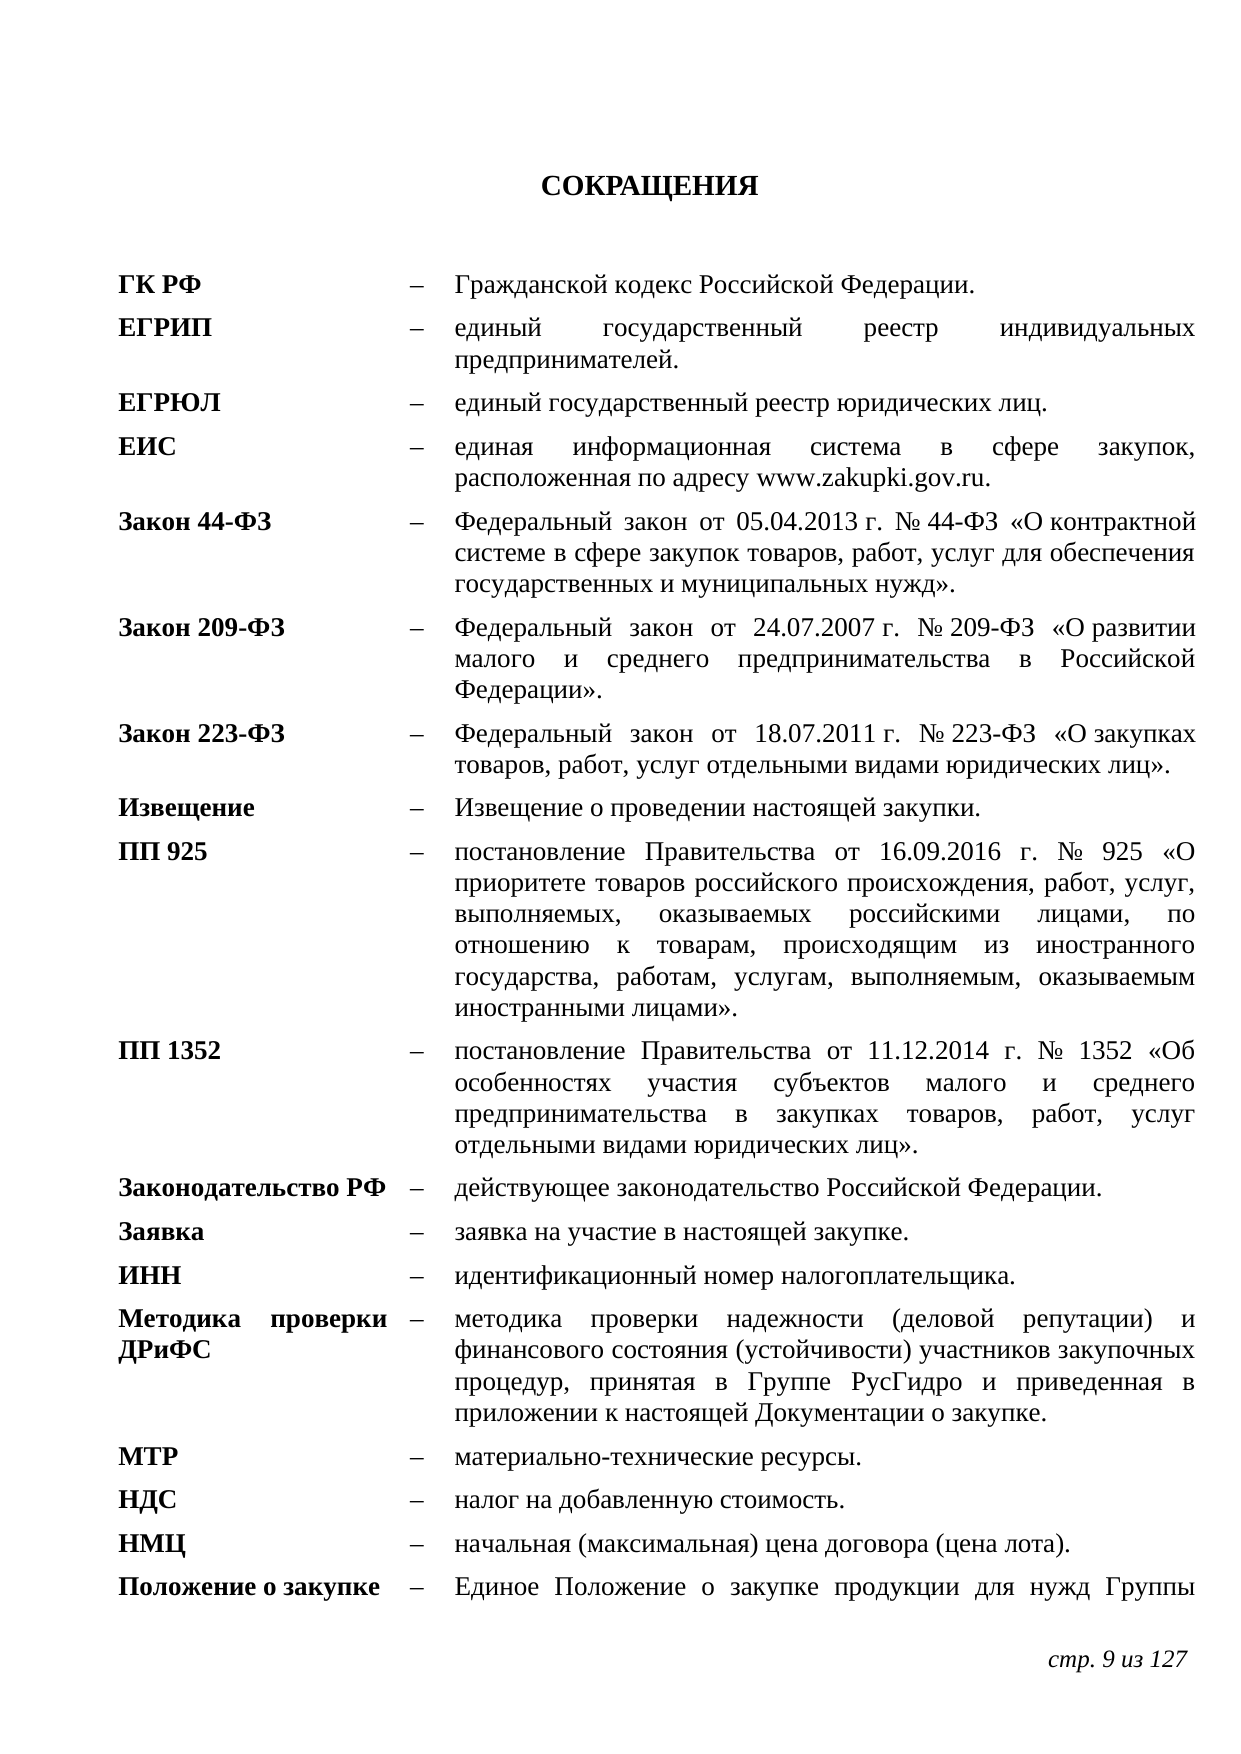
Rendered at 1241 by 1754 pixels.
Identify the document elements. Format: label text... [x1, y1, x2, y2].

table_cell Заявка [107, 1203, 399, 1246]
table_cell Методика проверки ДРиФС [107, 1290, 399, 1427]
table_cell Закон 44-ФЗ [107, 492, 399, 598]
table_cell – [399, 1558, 443, 1602]
table_cell Положение о закупке [107, 1558, 399, 1602]
table_cell Извещение [107, 779, 399, 823]
table_cell Закон 209-ФЗ [107, 598, 399, 704]
table_cell действующее законодательство Российской Федерации. [443, 1159, 1207, 1203]
table_cell единый государственный реестр индивидуальных предпринимателей. [443, 299, 1207, 374]
table_header ГК РФ [107, 255, 399, 299]
table_cell начальная (максимальная) цена договора (цена лота). [443, 1514, 1207, 1558]
table_cell – [399, 1159, 443, 1203]
table_cell НДС [107, 1471, 399, 1514]
table_cell – [399, 704, 443, 779]
table_cell ПП 925 [107, 823, 399, 1022]
table_cell – [399, 1514, 443, 1558]
table_cell Федеральный закон от 18.07.2011 г. № 223-ФЗ «О закупках товаров, работ, услуг отдельными видами юридических лиц». [443, 704, 1207, 779]
table_cell заявка на участие в настоящей закупке. [443, 1203, 1207, 1246]
table_cell – [399, 1290, 443, 1427]
table_cell НМЦ [107, 1514, 399, 1558]
table_cell – [399, 1203, 443, 1246]
table_cell Закон 223-ФЗ [107, 704, 399, 779]
table_cell Законодательство РФ [107, 1159, 399, 1203]
table_cell Федеральный закон от 24.07.2007 г. № 209-ФЗ «О развитии малого и среднего предпринимательства в Российской Федерации». [443, 598, 1207, 704]
table_cell налог на добавленную стоимость. [443, 1471, 1207, 1514]
table_header Гражданской кодекс Российской Федерации. [443, 255, 1207, 299]
table_cell – [399, 418, 443, 492]
table_cell – [399, 1022, 443, 1159]
table_cell Федеральный закон от 05.04.2013 г. № 44-ФЗ «О контрактной системе в сфере закупок товаров, работ, услуг для обеспечения государственных и муниципальных нужд». [443, 492, 1207, 598]
table_cell МТР [107, 1427, 399, 1471]
table_cell единая информационная система в сфере закупок, расположенная по адресу www.zakupki.gov.ru. [443, 418, 1207, 492]
table_cell постановление Правительства от 11.12.2014 г. № 1352 «Об особенностях участия субъектов малого и среднего предпринимательства в закупках товаров, работ, услуг отдельными видами юридических лиц». [443, 1022, 1207, 1159]
table_cell – [399, 492, 443, 598]
table_cell ЕГРЮЛ [107, 374, 399, 417]
table_cell постановление Правительства от 16.09.2016 г. № 925 «О приоритете товаров российского происхождения, работ, услуг, выполняемых, оказываемых российскими лицами, по отношению к товарам, происходящим из иностранного государства, работам, услугам, выполняемым, оказываемым иностранными лицами». [443, 823, 1207, 1022]
table_cell – [399, 1427, 443, 1471]
table_cell ПП 1352 [107, 1022, 399, 1159]
table_cell идентификационный номер налогоплательщика. [443, 1246, 1207, 1290]
table_cell единый государственный реестр юридических лиц. [443, 374, 1207, 417]
table_header – [399, 255, 443, 299]
table_cell материально-технические ресурсы. [443, 1427, 1207, 1471]
table_cell – [399, 374, 443, 417]
table_cell – [399, 598, 443, 704]
table_cell – [399, 1471, 443, 1514]
subtitle СОКРАЩЕНИЯ [118, 168, 1181, 202]
table_cell – [399, 823, 443, 1022]
table_cell ЕГРИП [107, 299, 399, 374]
table_cell ЕИС [107, 418, 399, 492]
table_cell – [399, 779, 443, 823]
table_cell – [399, 1246, 443, 1290]
table_cell – [399, 299, 443, 374]
table_cell Извещение о проведении настоящей закупки. [443, 779, 1207, 823]
table_cell методика проверки надежности (деловой репутации) и финансового состояния (устойчивости) участников закупочных процедур, принятая в Группе РусГидро и приведенная в приложении к настоящей Документации о закупке. [443, 1290, 1207, 1427]
table_cell ИНН [107, 1246, 399, 1290]
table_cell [443, 1558, 1207, 1602]
